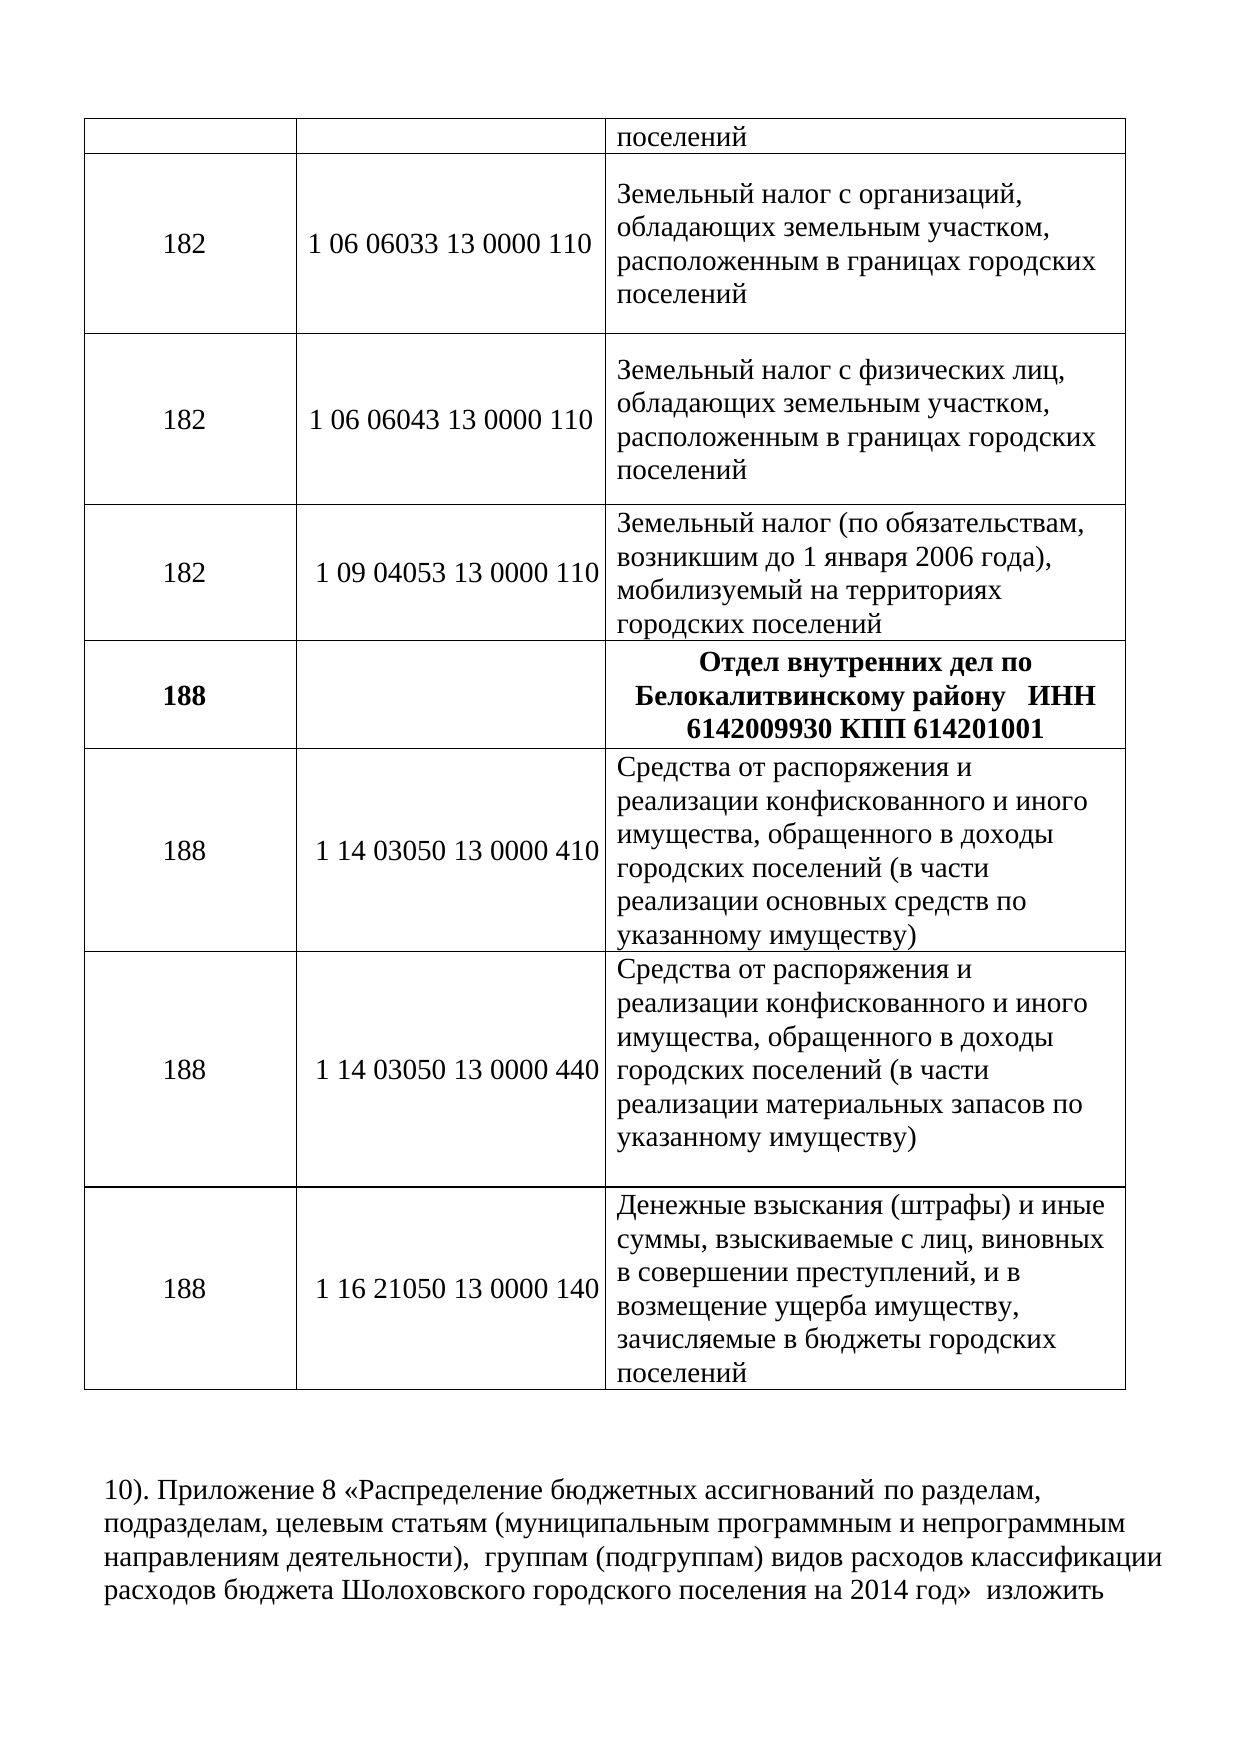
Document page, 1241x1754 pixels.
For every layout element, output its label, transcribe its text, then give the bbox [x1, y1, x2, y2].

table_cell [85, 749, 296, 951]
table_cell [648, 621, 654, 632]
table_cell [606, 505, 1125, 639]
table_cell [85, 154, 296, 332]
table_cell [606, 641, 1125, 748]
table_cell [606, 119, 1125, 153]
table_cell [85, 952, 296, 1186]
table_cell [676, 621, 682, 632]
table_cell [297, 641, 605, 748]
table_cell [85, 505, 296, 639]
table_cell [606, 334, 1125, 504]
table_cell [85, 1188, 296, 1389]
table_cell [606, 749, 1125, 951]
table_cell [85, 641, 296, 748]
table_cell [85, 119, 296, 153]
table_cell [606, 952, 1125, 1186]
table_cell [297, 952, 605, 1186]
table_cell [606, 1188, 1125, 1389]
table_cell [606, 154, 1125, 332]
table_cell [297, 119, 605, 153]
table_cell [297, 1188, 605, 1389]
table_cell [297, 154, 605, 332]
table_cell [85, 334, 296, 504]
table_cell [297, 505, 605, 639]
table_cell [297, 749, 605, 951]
text 10). Приложение 8 «Распределение бюджетных ассигнований по разделам, подразделам, целевым статьям (муниципальным программным и непрограммным направлениям деятельности), группам (подгруппам) видов расходов классификации расходов бюджета Шолоховского городского поселения на 2014 год» изложить [103, 1472, 1211, 1606]
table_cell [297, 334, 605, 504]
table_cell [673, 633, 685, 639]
